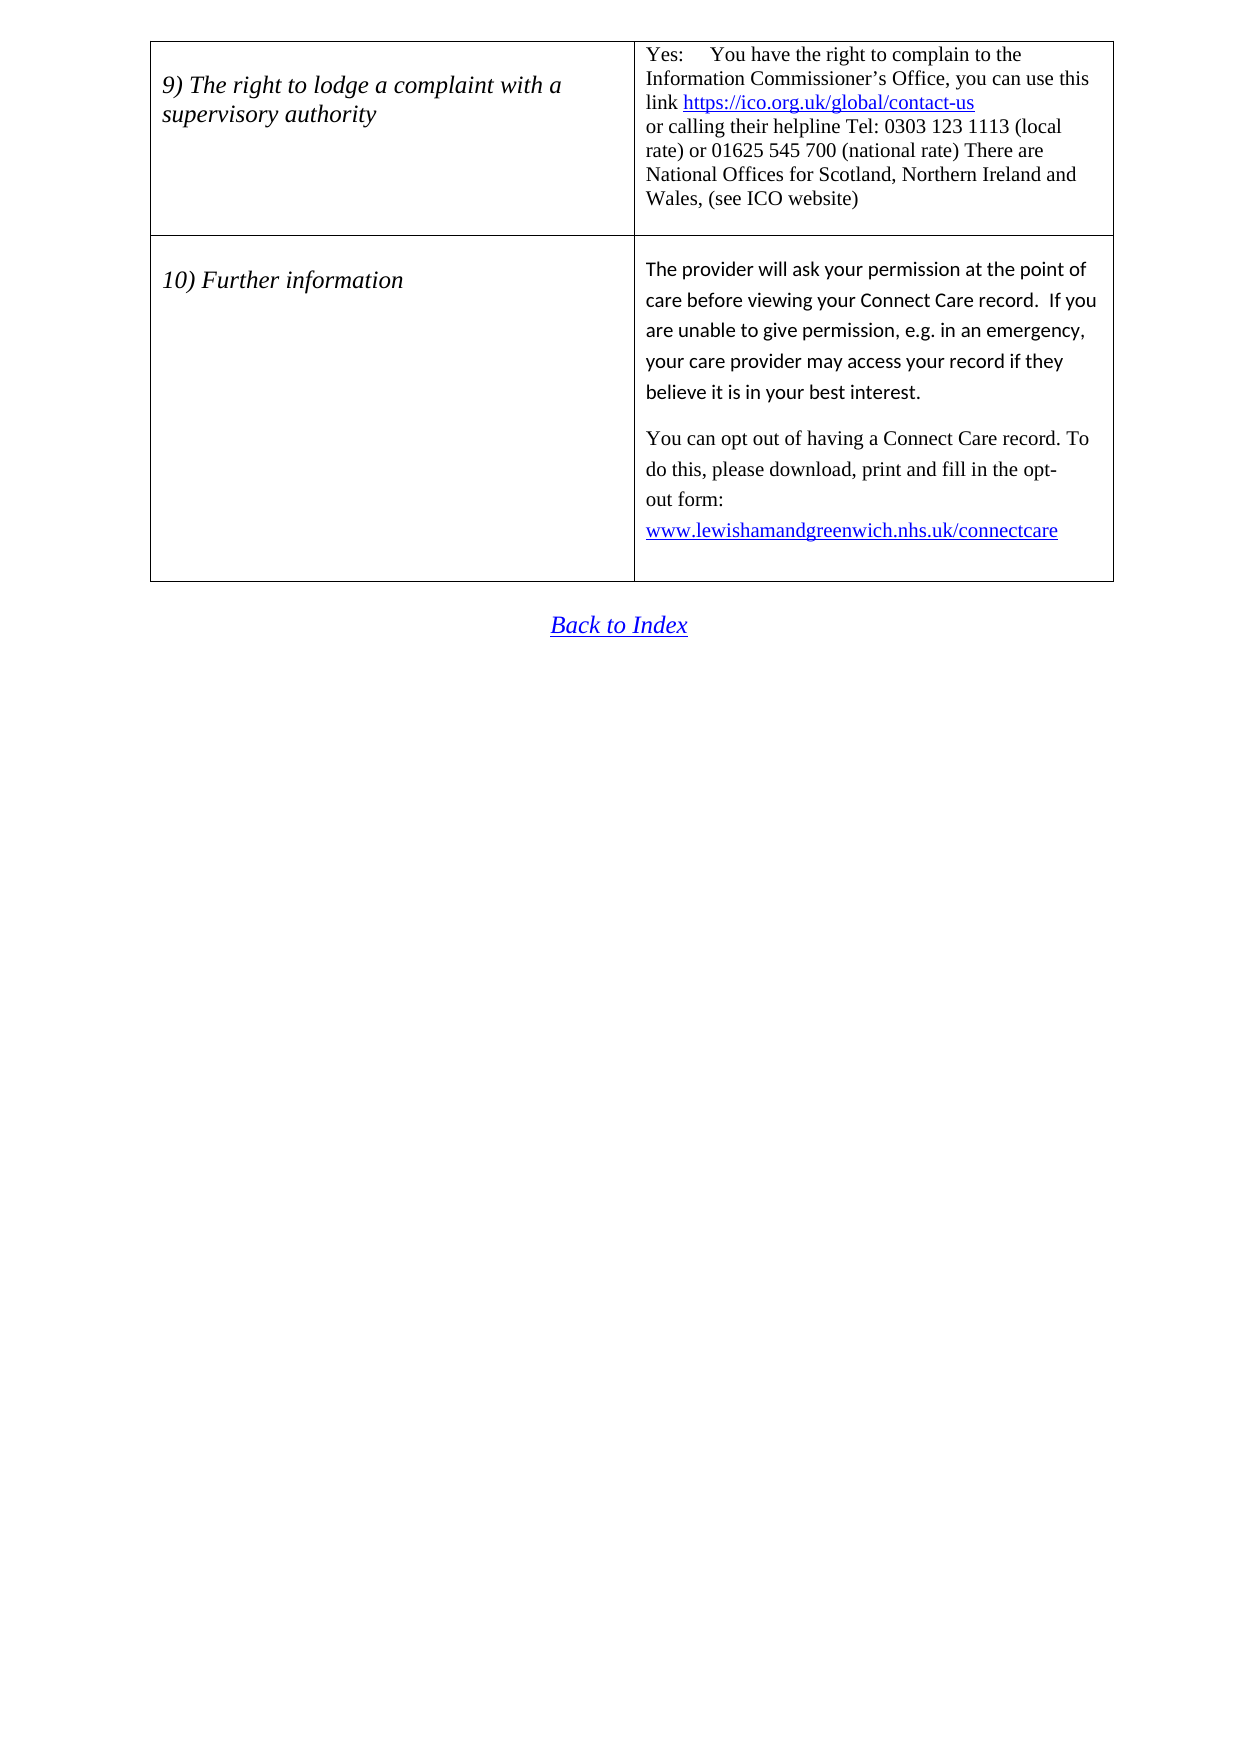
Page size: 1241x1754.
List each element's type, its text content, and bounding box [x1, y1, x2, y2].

table_cell 9) The right to lodge a complaint with a supervisory authority [151, 42, 634, 235]
table_cell The provider will ask your permission at the point of care before viewing your Connect Care record. If you are unable to give permission, e.g. in an emergency, your care provider may access your record if they believe it is in your best interest. You can opt out of having a Connect Care record. To do this, please download, print and fill in the opt-out form: www.lewishamandgreenwich.nhs.uk/connectcare [635, 236, 1113, 581]
text Back to Index [150, 582, 1090, 639]
table_cell Yes: You have the right to complain to the Information Commissioner’s Office, you can use this link https://ico.org.uk/global/contact-us or calling their helpline Tel: 0303 123 1113 (local rate) or 01625 545 700 (national rate) There are National Offices for Scotland, Northern Ireland and Wales, (see ICO website) [635, 42, 1113, 235]
table_cell 10) Further information [151, 236, 634, 581]
